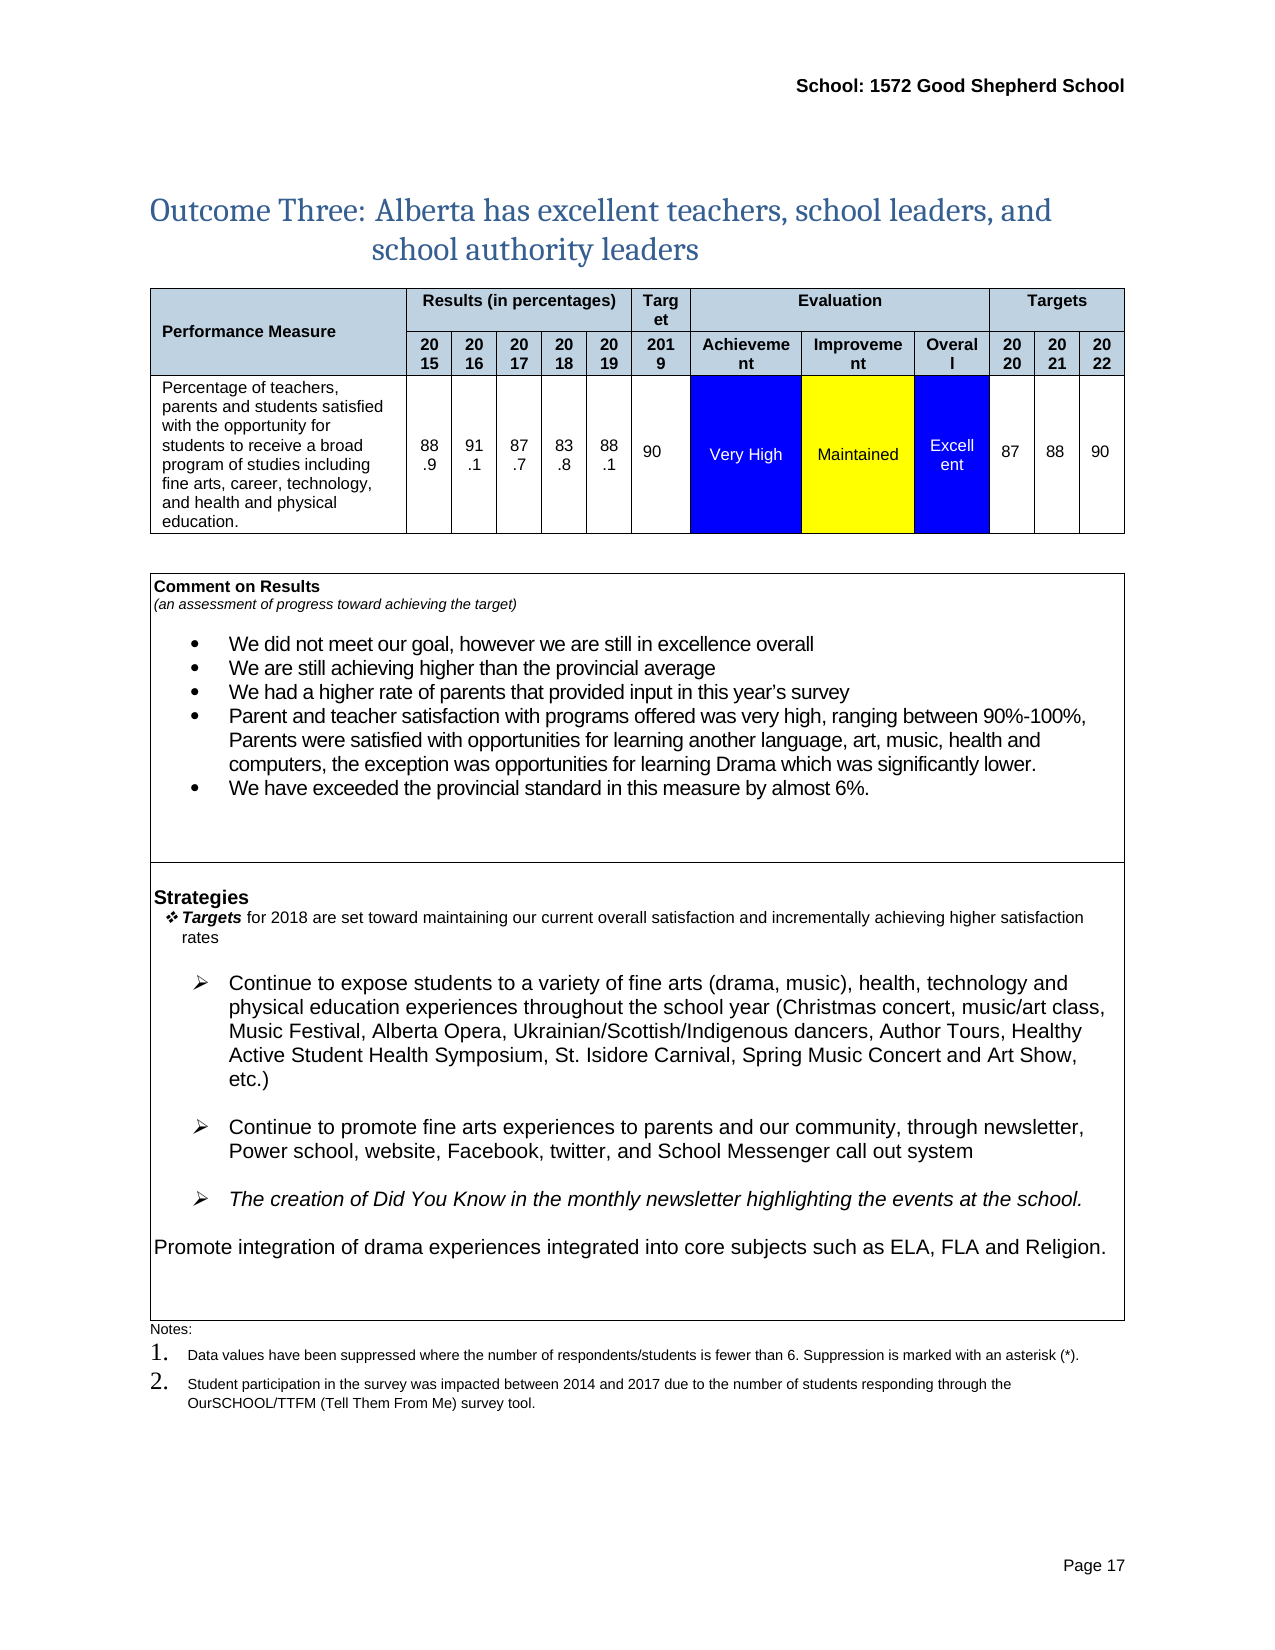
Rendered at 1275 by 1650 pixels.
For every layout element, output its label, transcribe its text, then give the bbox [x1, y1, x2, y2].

table_cell 2019 [632, 332, 690, 375]
table_cell 87.7 [497, 376, 541, 533]
table_header Target [632, 289, 690, 331]
table_header Targets [990, 289, 1124, 331]
table_cell Very High [691, 376, 801, 533]
table_cell 88 [1035, 376, 1079, 533]
table_cell Improvement [802, 332, 914, 375]
text Notes: [150, 1321, 1125, 1337]
table_cell 2017 [497, 332, 541, 375]
table_cell Excellent [915, 376, 989, 533]
table_cell 87 [990, 376, 1034, 533]
table_cell 2018 [542, 332, 586, 375]
table_cell 88.9 [407, 376, 451, 533]
list Student participation in the survey was impacted between 2014 and 2017 due to the number of students responding through the OurSCHOOL/TTFM (Tell Them From Me) survey tool. [150, 1366, 1125, 1412]
table_cell 2020 [990, 332, 1034, 375]
list Data values have been suppressed where the number of respondents/students is fewer than 6. Suppression is marked with an asterisk (*). [150, 1337, 1125, 1366]
table_cell Overall [915, 332, 989, 375]
table_cell Percentage of teachers, parents and students satisfied with the opportunity for students to receive a broad program of studies including fine arts, career, technology, and health and physical education. [151, 376, 406, 533]
table_cell 91.1 [452, 376, 496, 533]
table_cell 90 [1080, 376, 1124, 533]
table_cell 90 [632, 376, 690, 533]
table_header Comment on Results (an assessment of progress toward achieving the target) We did not meet our goal, however we are still in excellence overall We are still achieving higher than the provincial average We had a higher rate of parents that provided input in this year’s survey Parent and teacher satisfaction with programs offered was very high, ranging between 90%-100%, Parents were satisfied with opportunities for learning another language, art, music, health and computers, the exception was opportunities for learning Drama which was significantly lower. We have exceeded the provincial standard in this measure by almost 6%. [151, 574, 1124, 862]
table_cell Strategies Strategies Targets for 2018 are set toward maintaining our current overall satisfaction and incrementally achieving higher satisfaction rates Continue to expose students to a variety of fine arts (drama, music), health, technology and physical education experiences throughout the school year (Christmas concert, music/art class, Music Festival, Alberta Opera, Ukrainian/Scottish/Indigenous dancers, Author Tours, Healthy Active Student Health Symposium, St. Isidore Carnival, Spring Music Concert and Art Show, etc.) Continue to promote fine arts experiences to parents and our community, through newsletter, Power school, website, Facebook, twitter, and School Messenger call out system The creation of Did You Know in the monthly newsletter highlighting the events at the school. Promote integration of drama experiences integrated into core subjects such as ELA, FLA and Religion. [151, 863, 1124, 1320]
table_cell 83.8 [542, 376, 586, 533]
table_header Evaluation [691, 289, 989, 331]
table_cell 2022 [1080, 332, 1124, 375]
table_cell 2016 [452, 332, 496, 375]
table_cell 2015 [407, 332, 451, 375]
table_cell Achievement [691, 332, 801, 375]
table_header Performance Measure [151, 289, 406, 375]
table_cell 2019 [587, 332, 631, 375]
table_cell 2021 [1035, 332, 1079, 375]
table_cell 88.1 [587, 376, 631, 533]
table_header Results (in percentages) [407, 289, 631, 331]
subtitle Outcome Three: Alberta has excellent teachers, school leaders, and school authority leaders [150, 192, 1125, 268]
table_cell Maintained [802, 376, 914, 533]
